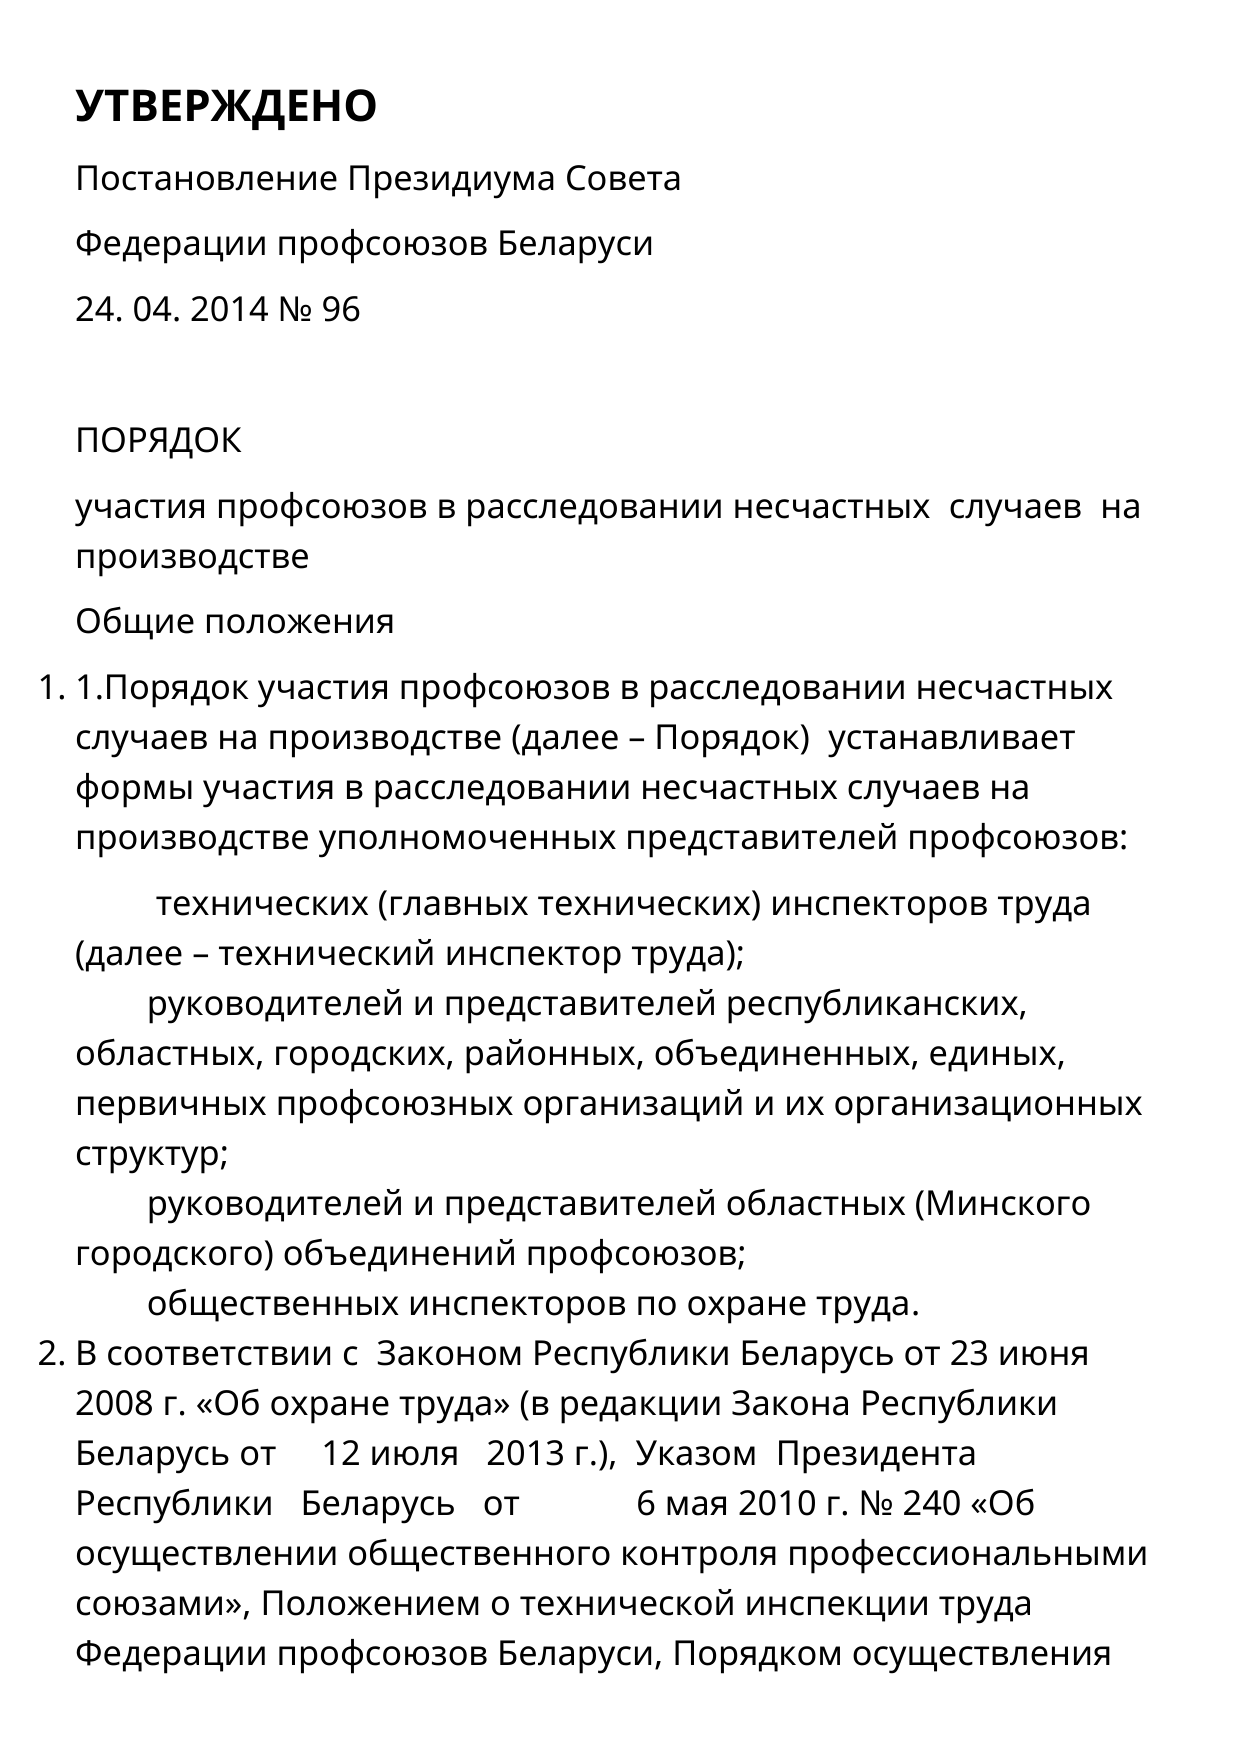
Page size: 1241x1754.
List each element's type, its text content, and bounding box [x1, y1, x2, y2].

text Постановление Президиума Совета [75, 150, 1165, 200]
text 24. 04. 2014 № 96 [75, 281, 1165, 331]
text руководителей и представителей республиканских, областных, городских, районных, объединенных, единых, первичных профсоюзных организаций и их организационных структур; [75, 975, 1165, 1175]
text Общие положения [75, 594, 1165, 644]
text руководителей и представителей областных (Минского городского) объединений профсоюзов; [75, 1175, 1165, 1275]
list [37, 1325, 1165, 1675]
text участия профсоюзов в расследовании несчастных случаев на производстве [75, 478, 1165, 578]
text общественных инспекторов по охране труда. [75, 1275, 1165, 1325]
text ПОРЯДОК [75, 413, 1165, 463]
text Федерации профсоюзов Беларуси [75, 216, 1165, 266]
text технических (главных технических) инспекторов труда (далее – технический инспектор труда); [75, 875, 1165, 975]
list 1.Порядок участия профсоюзов в расследовании несчастных случаев на производстве (далее – Порядок) устанавливает формы участия в расследовании несчастных случаев на производстве уполномоченных представителей профсоюзов: [37, 659, 1165, 859]
text УТВЕРЖДЕНО [75, 75, 1165, 134]
